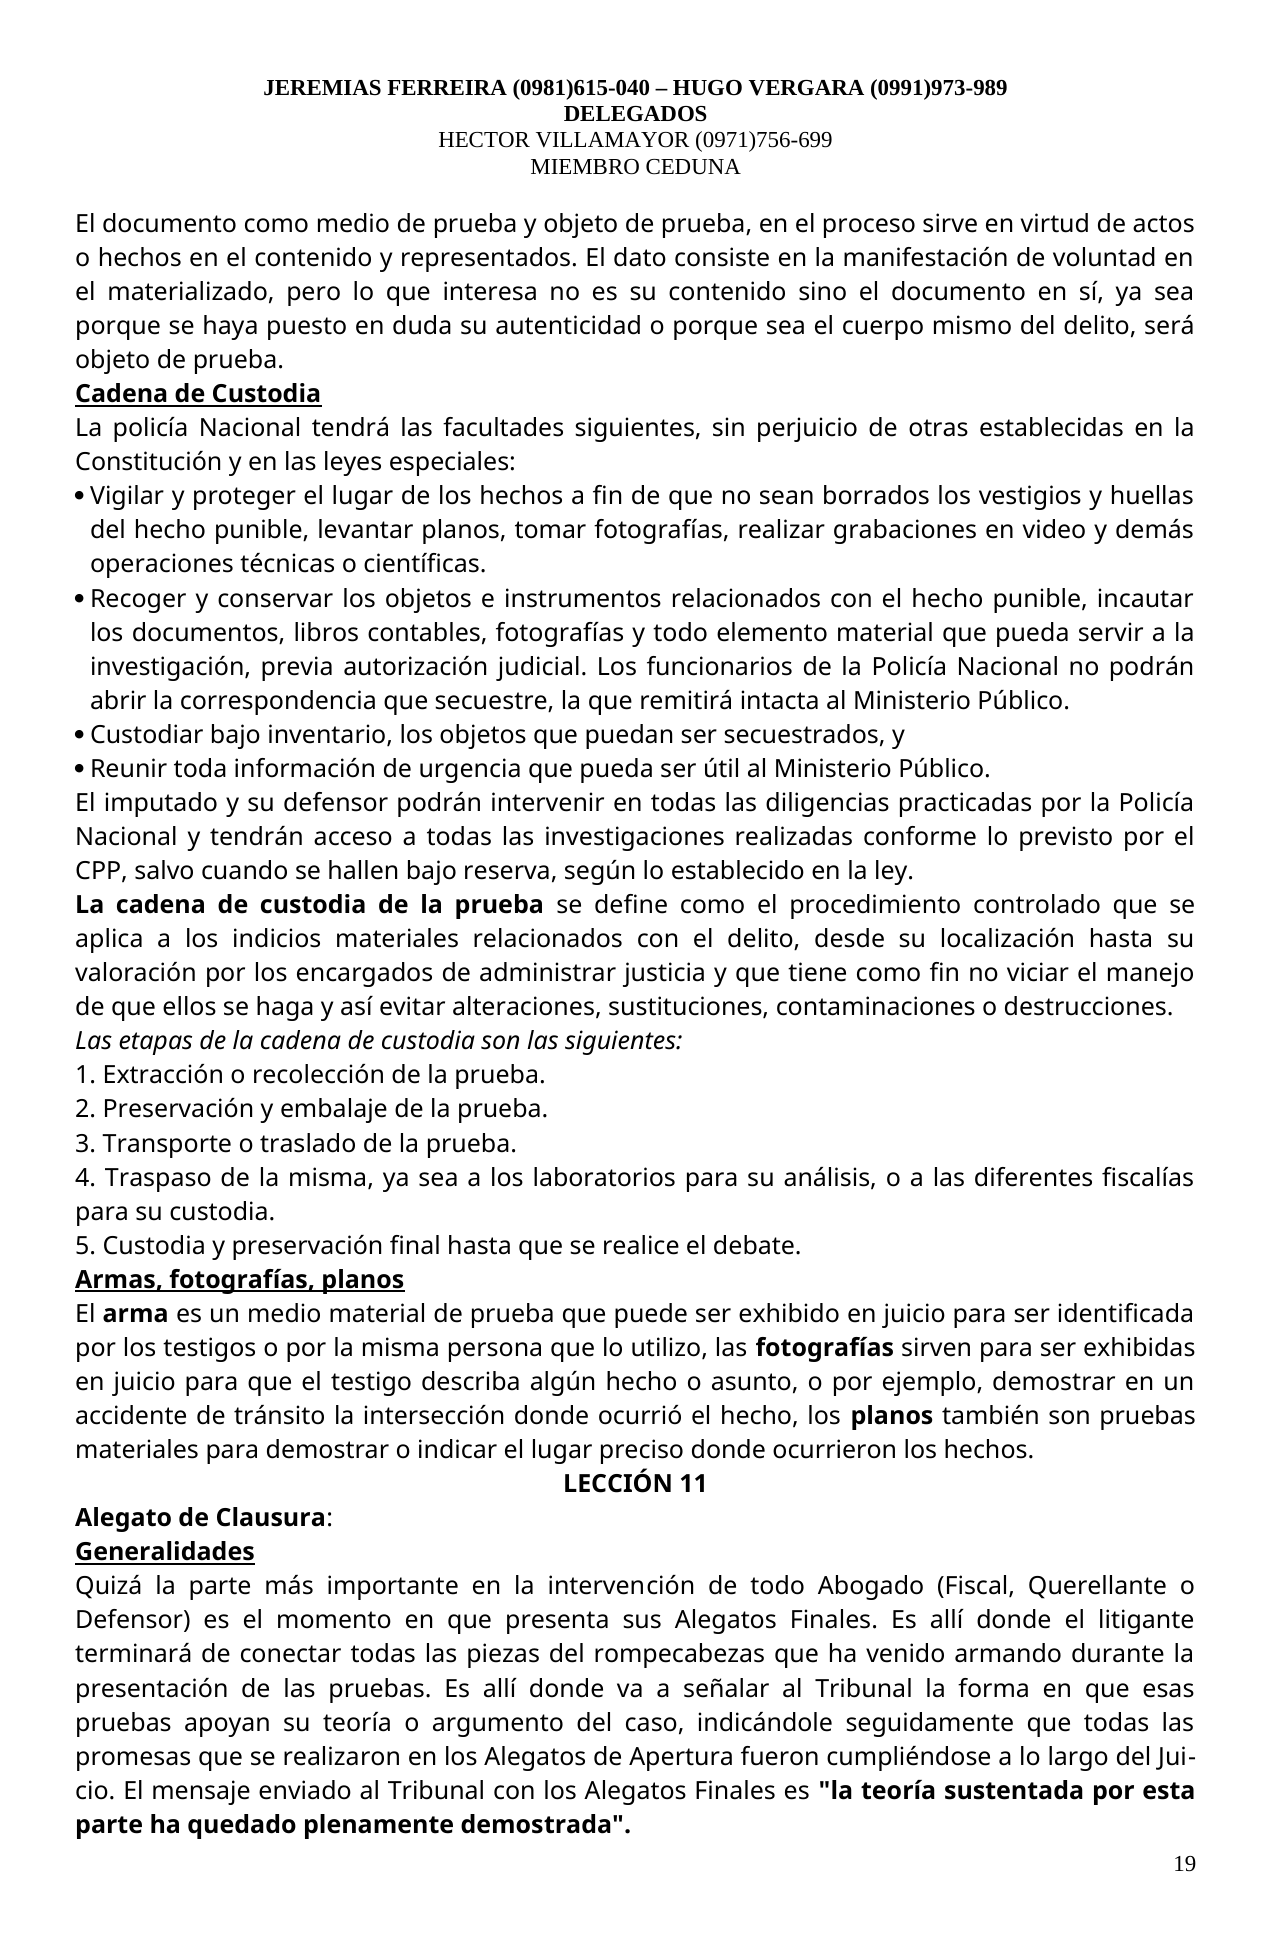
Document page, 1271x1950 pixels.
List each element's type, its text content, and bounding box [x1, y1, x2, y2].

text Generalidades [75, 1534, 1196, 1568]
text Cadena de Custodia [75, 376, 1196, 410]
text Alegato de Clausura: [75, 1500, 1196, 1534]
text LECCIÓN 11 [75, 1466, 1196, 1500]
list Custodiar bajo inventario, los objetos que puedan ser secuestrados, y [75, 716, 1196, 751]
text El arma es un medio material de prueba que puede ser exhibido en juicio para ser identificada por los testigos o por la misma persona que lo utilizo, las fotografías sirven para ser exhibidas en juicio para que el testigo describa algún hecho o asunto, o por ejemplo, demostrar en un accidente de tránsito la intersección donde ocurrió el hecho, los planos también son pruebas materiales para demostrar o indicar el lugar preciso donde ocurrieron los hechos. [75, 1296, 1196, 1466]
text 3. Transporte o traslado de la prueba. [75, 1125, 1196, 1159]
text Armas, fotografías, planos [75, 1261, 1196, 1296]
text Las etapas de la cadena de custodia son las siguientes: [75, 1023, 1196, 1057]
text Quizá la parte más importante en la intervención de todo Abogado (Fiscal, Querellante o Defensor) es el momento en que presenta sus Alegatos Finales. Es allí donde el litigante terminará de conectar todas las piezas del rompecabezas que ha venido armando durante la presentación de las pruebas. Es allí donde va a señalar al Tribunal la forma en que esas pruebas apoyan su teoría o argumento del caso, indicándole seguidamente que todas las promesas que se realizaron en los Alegatos de Apertura fueron cumpliéndose a lo largo del Juicio. El mensaje enviado al Tribunal con los Alegatos Finales es "la teoría sustentada por esta parte ha quedado plenamente demostrada". [75, 1568, 1196, 1841]
text La cadena de custodia de la prueba se define como el procedimiento controlado que se aplica a los indicios materiales relacionados con el delito, desde su localización hasta su valoración por los encargados de administrar justicia y que tiene como fin no viciar el manejo de que ellos se haga y así evitar alteraciones, sustituciones, contaminaciones o destrucciones. [75, 887, 1196, 1023]
list Recoger y conservar los objetos e instrumentos relacionados con el hecho punible, incautar los documentos, libros contables, fotografías y todo elemento material que pueda servir a la investigación, previa autorización judicial. Los funcionarios de la Policía Nacional no podrán abrir la correspondencia que secuestre, la que remitirá intacta al Ministerio Público. [75, 580, 1196, 716]
text 2. Preservación y embalaje de la prueba. [75, 1091, 1196, 1125]
text El documento como medio de prueba y objeto de prueba, en el proceso sirve en virtud de actos o hechos en el contenido y representados. El dato consiste en la manifestación de voluntad en el materializado, pero lo que interesa no es su contenido sino el documento en sí, ya sea porque se haya puesto en duda su autenticidad o porque sea el cuerpo mismo del delito, será objeto de prueba. [75, 206, 1196, 376]
list Reunir toda información de urgencia que pueda ser útil al Ministerio Público. [75, 751, 1196, 784]
text 4. Traspaso de la misma, ya sea a los laboratorios para su análisis, o a las diferentes fiscalías para su custodia. [75, 1159, 1196, 1227]
text El imputado y su defensor podrán intervenir en todas las diligencias practicadas por la Policía Nacional y tendrán acceso a todas las investigaciones realizadas conforme lo previsto por el CPP, salvo cuando se hallen bajo reserva, según lo establecido en la ley. [75, 784, 1196, 887]
text 5. Custodia y preservación final hasta que se realice el debate. [75, 1227, 1196, 1261]
text 1. Extracción o recolección de la prueba. [75, 1057, 1196, 1091]
text La policía Nacional tendrá las facultades siguientes, sin perjuicio de otras establecidas en la Constitución y en las leyes especiales: [75, 410, 1196, 478]
list Vigilar y proteger el lugar de los hechos a fin de que no sean borrados los vestigios y huellas del hecho punible, levantar planos, tomar fotografías, realizar grabaciones en video y demás operaciones técnicas o científicas. [75, 478, 1196, 580]
